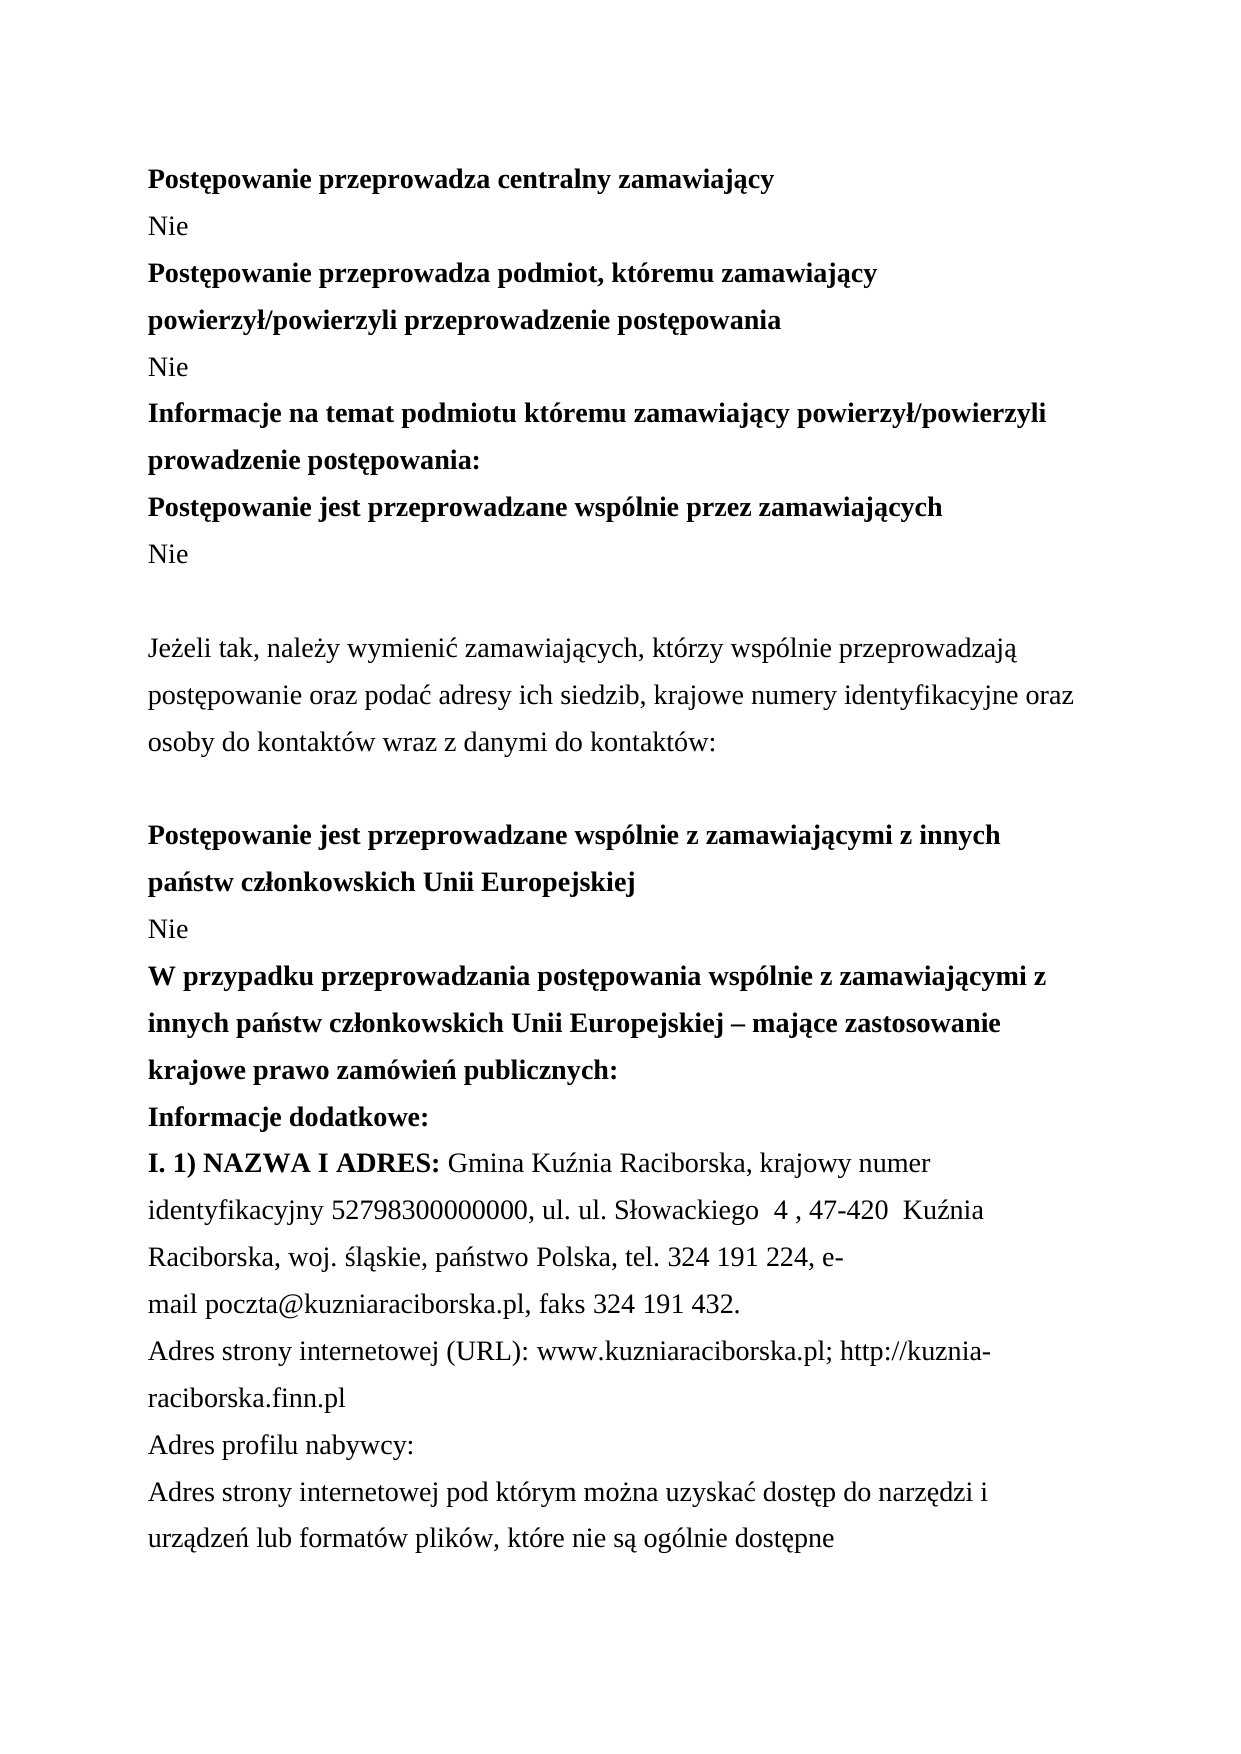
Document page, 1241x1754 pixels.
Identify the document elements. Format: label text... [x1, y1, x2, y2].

text I. 1) NAZWA I ADRES: Gmina Kuźnia Raciborska, krajowy numer identyfikacyjny 52798300000000, ul. ul. Słowackiego 4 , 47-420 Kuźnia Raciborska, woj. śląskie, państwo Polska, tel. 324 191 224, e-mail poczta@kuzniaraciborska.pl, faks 324 191 432. Adres strony internetowej (URL): www.kuzniaraciborska.pl; http://kuznia-raciborska.finn.pl Adres profilu nabywcy: Adres strony internetowej pod którym można uzyskać dostęp do narzędzi i urządzeń lub formatów plików, które nie są ogólnie dostępne [148, 1132, 1093, 1554]
text Nie [148, 335, 1093, 382]
text Postępowanie przeprowadza podmiot, któremu zamawiający powierzył/powierzyli przeprowadzenie postępowania [148, 241, 1093, 335]
text Postępowanie przeprowadza centralny zamawiający [148, 148, 1093, 194]
text Informacje na temat podmiotu któremu zamawiający powierzył/powierzyli prowadzenie postępowania: Postępowanie jest przeprowadzane wspólnie przez zamawiających [148, 382, 1093, 523]
text W przypadku przeprowadzania postępowania wspólnie z zamawiającymi z innych państw członkowskich Unii Europejskiej – mające zastosowanie krajowe prawo zamówień publicznych: Informacje dodatkowe: [148, 944, 1093, 1132]
text Nie [148, 898, 1093, 944]
text Nie [148, 194, 1093, 241]
text Nie [148, 523, 1093, 569]
text Jeżeli tak, należy wymienić zamawiających, którzy wspólnie przeprowadzają postępowanie oraz podać adresy ich siedzib, krajowe numery identyfikacyjne oraz osoby do kontaktów wraz z danymi do kontaktów: Postępowanie jest przeprowadzane wspólnie z zamawiającymi z innych państw członkowskich Unii Europejskiej [148, 569, 1093, 898]
